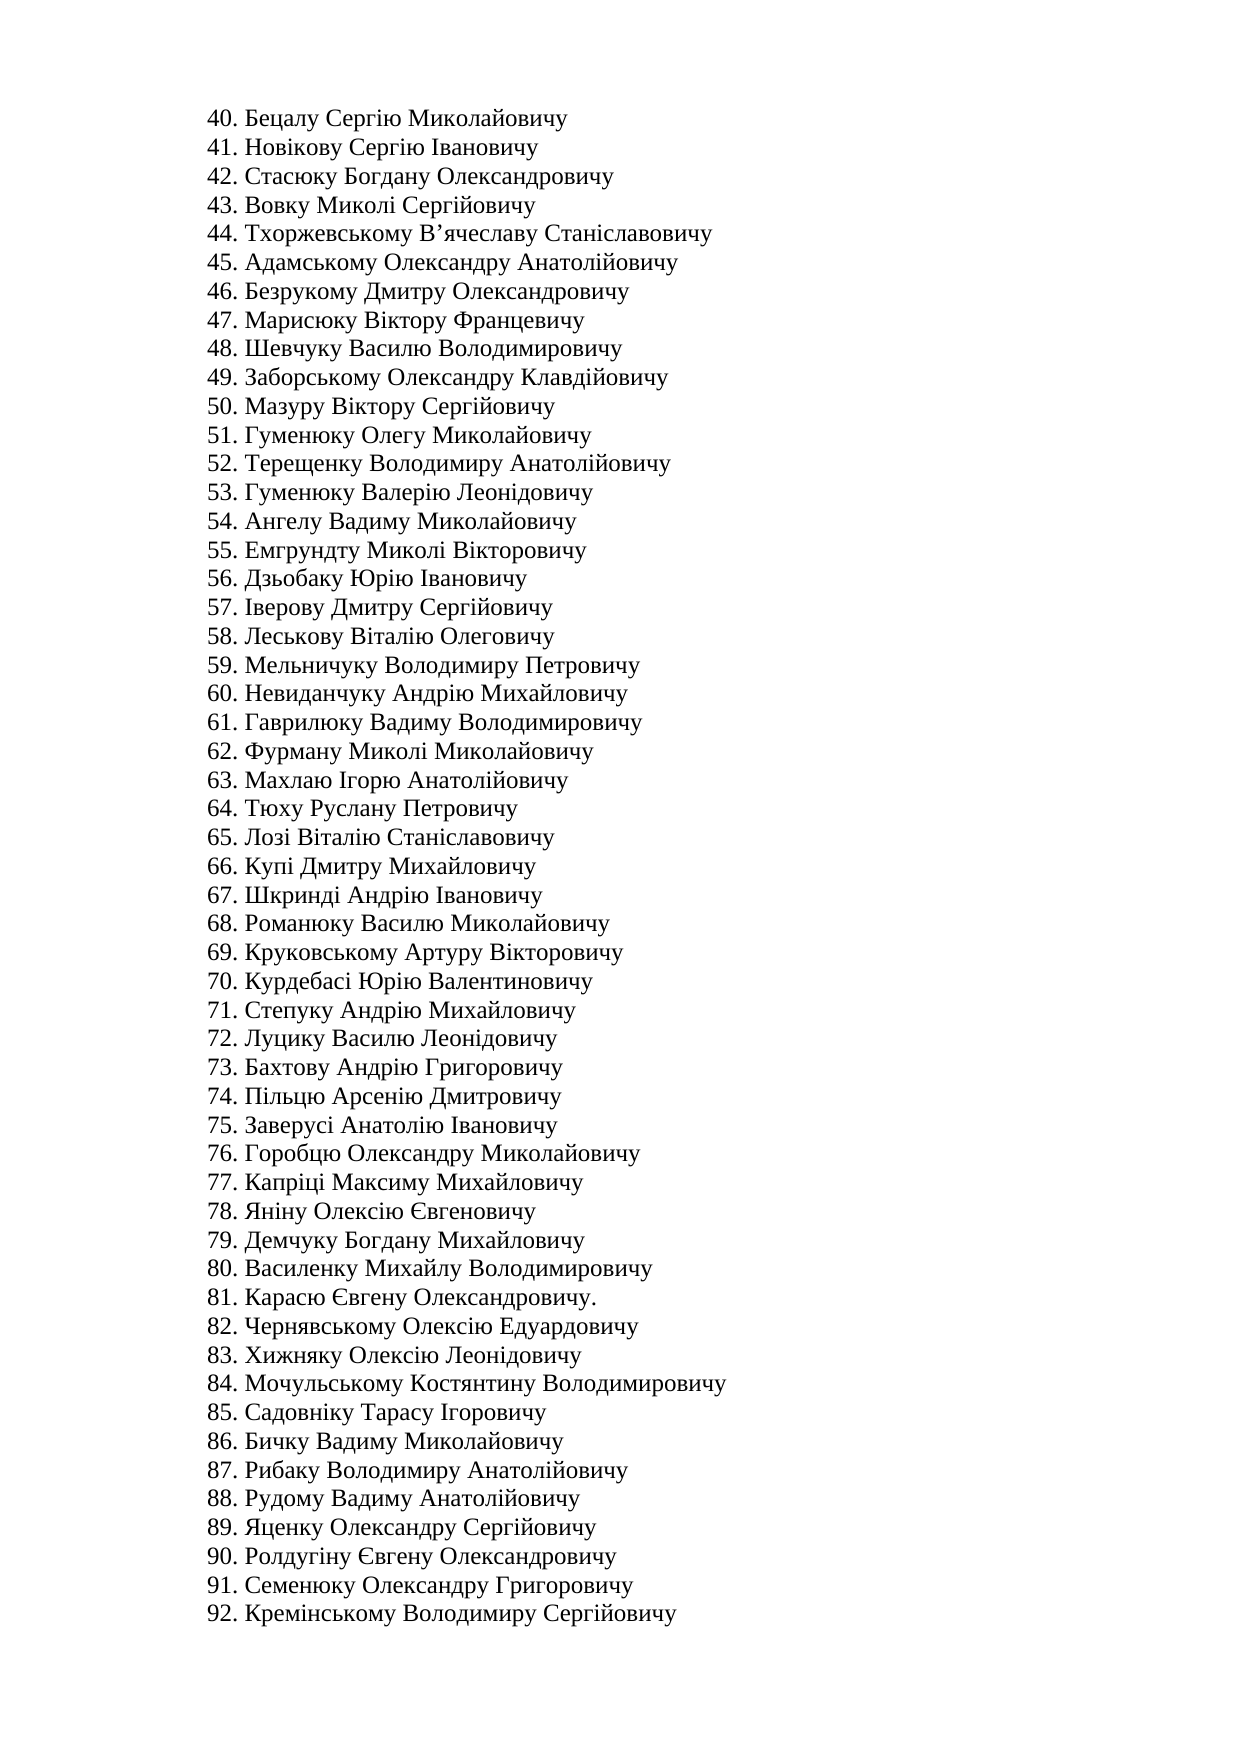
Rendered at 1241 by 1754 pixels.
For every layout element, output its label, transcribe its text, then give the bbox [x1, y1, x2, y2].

text 56. Дзьобаку Юрію Івановичу [148, 563, 1152, 592]
text 91. Семенюку Олександру Григоровичу [148, 1570, 1152, 1598]
text 72. Луцику Василю Леонідовичу [148, 1023, 1152, 1052]
text 57. Іверову Дмитру Сергійовичу [148, 592, 1152, 621]
text 67. Шкринді Андрію Івановичу [148, 880, 1152, 908]
text 52. Терещенку Володимиру Анатолійовичу [148, 448, 1152, 477]
text 75. Заверусі Анатолію Івановичу [148, 1110, 1152, 1138]
text 61. Гаврилюку Вадиму Володимировичу [148, 707, 1152, 736]
text 45. Адамському Олександру Анатолійовичу [148, 247, 1152, 276]
text 74. Пільцю Арсенію Дмитровичу [148, 1081, 1152, 1110]
text 90. Ролдугіну Євгену Олександровичу [148, 1541, 1152, 1570]
text 64. Тюху Руслану Петровичу [148, 793, 1152, 822]
text 70. Курдебасі Юрію Валентиновичу [148, 966, 1152, 995]
text 84. Мочульському Костянтину Володимировичу [148, 1368, 1152, 1397]
text 41. Новікову Сергію Івановичу [148, 132, 1152, 161]
text 53. Гуменюку Валерію Леонідовичу [148, 477, 1152, 506]
text 59. Мельничуку Володимиру Петровичу [148, 650, 1152, 678]
text 62. Фурману Миколі Миколайовичу [148, 736, 1152, 765]
text 87. Рибаку Володимиру Анатолійовичу [148, 1455, 1152, 1483]
text 49. Заборському Олександру Клавдійовичу [148, 362, 1152, 391]
text 65. Лозі Віталію Станіславовичу [148, 822, 1152, 851]
text 86. Бичку Вадиму Миколайовичу [148, 1426, 1152, 1455]
text 69. Круковському Артуру Вікторовичу [148, 937, 1152, 966]
text 44. Тхоржевському В’ячеславу Станіславовичу [148, 218, 1152, 247]
text 54. Ангелу Вадиму Миколайовичу [148, 506, 1152, 535]
text 48. Шевчуку Василю Володимировичу [148, 333, 1152, 362]
text 88. Рудому Вадиму Анатолійовичу [148, 1483, 1152, 1512]
text 58. Леськову Віталію Олеговичу [148, 621, 1152, 650]
text 83. Хижняку Олексію Леонідовичу [148, 1340, 1152, 1368]
text 40. Бецалу Сергію Миколайовичу [148, 103, 1152, 132]
text 81. Карасю Євгену Олександровичу. [148, 1282, 1152, 1311]
text 55. Емгрундту Миколі Вікторовичу [148, 535, 1152, 563]
text 85. Садовніку Тарасу Ігоровичу [148, 1397, 1152, 1426]
text 43. Вовку Миколі Сергійовичу [148, 190, 1152, 218]
text 60. Невиданчуку Андрію Михайловичу [148, 678, 1152, 707]
text 73. Бахтову Андрію Григоровичу [148, 1052, 1152, 1081]
text 79. Демчуку Богдану Михайловичу [148, 1225, 1152, 1253]
text 92. Кремінському Володимиру Сергійовичу [148, 1598, 1152, 1627]
text 80. Василенку Михайлу Володимировичу [148, 1253, 1152, 1282]
text 46. Безрукому Дмитру Олександровичу [148, 276, 1152, 305]
text 42. Стасюку Богдану Олександровичу [148, 161, 1152, 190]
text 50. Мазуру Віктору Сергійовичу [148, 391, 1152, 420]
text 63. Махлаю Ігорю Анатолійовичу [148, 765, 1152, 793]
subtitle 47. Марисюку Віктору Францевичу [148, 305, 1152, 333]
text 66. Купі Дмитру Михайловичу [148, 851, 1152, 880]
text 77. Капріці Максиму Михайловичу [148, 1167, 1152, 1196]
text 78. Яніну Олексію Євгеновичу [148, 1196, 1152, 1225]
text 71. Степуку Андрію Михайловичу [148, 995, 1152, 1023]
text 82. Чернявському Олексію Едуардовичу [148, 1311, 1152, 1340]
text 68. Романюку Василю Миколайовичу [148, 908, 1152, 937]
text 89. Яценку Олександру Сергійовичу [148, 1512, 1152, 1541]
text 76. Горобцю Олександру Миколайовичу [148, 1138, 1152, 1167]
text 51. Гуменюку Олегу Миколайовичу [148, 420, 1152, 448]
